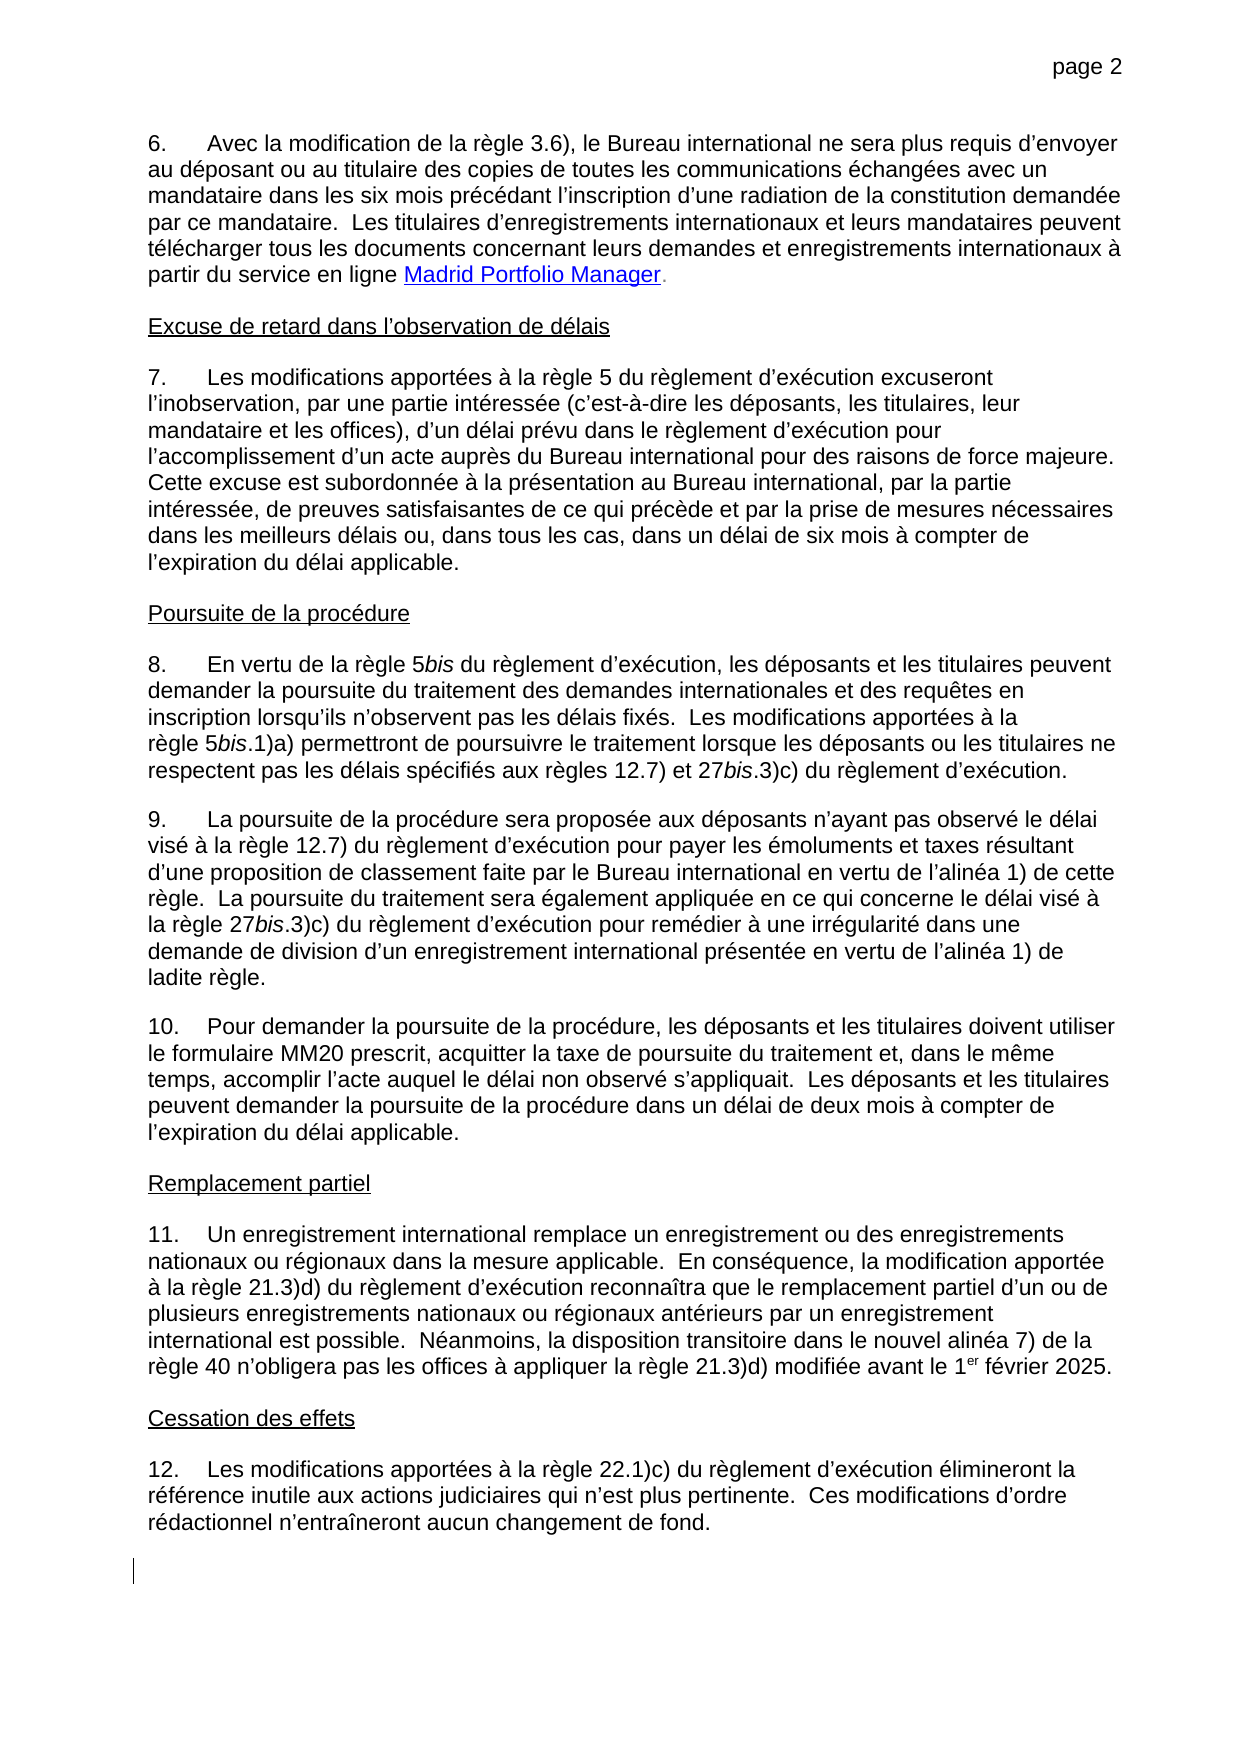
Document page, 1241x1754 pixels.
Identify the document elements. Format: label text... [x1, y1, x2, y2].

text Pour demander la poursuite de la procédure, les déposants et les titulaires doivent utiliser le formulaire MM20 prescrit, acquitter la taxe de poursuite du traitement et, dans le même temps, accomplir l’acte auquel le délai non observé s’appliquait. Les déposants et les titulaires peuvent demander la poursuite de la procédure dans un délai de deux mois à compter de l’expiration du délai applicable. [148, 1013, 1122, 1145]
subtitle Remplacement partiel [148, 1170, 1122, 1196]
text En vertu de la règle 5bis du règlement d’exécution, les déposants et les titulaires peuvent demander la poursuite du traitement des demandes internationales et des requêtes en inscription lorsqu’ils n’observent pas les délais fixés. Les modifications apportées à la règle 5bis.1)a) permettront de poursuivre le traitement lorsque les déposants ou les titulaires ne respectent pas les délais spécifiés aux règles 12.7) et 27bis.3)c) du règlement d’exécution. [148, 651, 1122, 783]
text Les modifications apportées à la règle 22.1)c) du règlement d’exécution élimineront la référence inutile aux actions judiciaires qui n’est plus pertinente. Ces modifications d’ordre rédactionnel n’entraîneront aucun changement de fond. [148, 1456, 1122, 1535]
text Avec la modification de la règle 3.6), le Bureau international ne sera plus requis d’envoyer au déposant ou au titulaire des copies de toutes les communications échangées avec un mandataire dans les six mois précédant l’inscription d’une radiation de la constitution demandée par ce mandataire. Les titulaires d’enregistrements internationaux et leurs mandataires peuvent télécharger tous les documents concernant leurs demandes et enregistrements internationaux à partir du service en ligne Madrid Portfolio Manager. [148, 129, 1122, 288]
subtitle Poursuite de la procédure [148, 600, 1122, 626]
text Un enregistrement international remplace un enregistrement ou des enregistrements nationaux ou régionaux dans la mesure applicable. En conséquence, la modification apportée à la règle 21.3)d) du règlement d’exécution reconnaîtra que le remplacement partiel d’un ou de plusieurs enregistrements nationaux ou régionaux antérieurs par un enregistrement international est possible. Néanmoins, la disposition transitoire dans le nouvel alinéa 7) de la règle 40 n’obligera pas les offices à appliquer la règle 21.3)d) modifiée avant le 1er février 2025. [148, 1221, 1122, 1379]
text Les modifications apportées à la règle 5 du règlement d’exécution excuseront l’inobservation, par une partie intéressée (c’est-à-dire les déposants, les titulaires, leur mandataire et les offices), d’un délai prévu dans le règlement d’exécution pour l’accomplissement d’un acte auprès du Bureau international pour des raisons de force majeure. Cette excuse est subordonnée à la présentation au Bureau international, par la partie intéressée, de preuves satisfaisantes de ce qui précède et par la prise de mesures nécessaires dans les meilleurs délais ou, dans tous les cas, dans un délai de six mois à compter de l’expiration du délai applicable. [148, 364, 1122, 575]
subtitle Excuse de retard dans l’observation de délais [148, 313, 1122, 339]
subtitle Cessation des effets [148, 1404, 1122, 1431]
text La poursuite de la procédure sera proposée aux déposants n’ayant pas observé le délai visé à la règle 12.7) du règlement d’exécution pour payer les émoluments et taxes résultant d’une proposition de classement faite par le Bureau international en vertu de l’alinéa 1) de cette règle. La poursuite du traitement sera également appliquée en ce qui concerne le délai visé à la règle 27bis.3)c) du règlement d’exécution pour remédier à une irrégularité dans une demande de division d’un enregistrement international présentée en vertu de l’alinéa 1) de ladite règle. [148, 806, 1122, 990]
